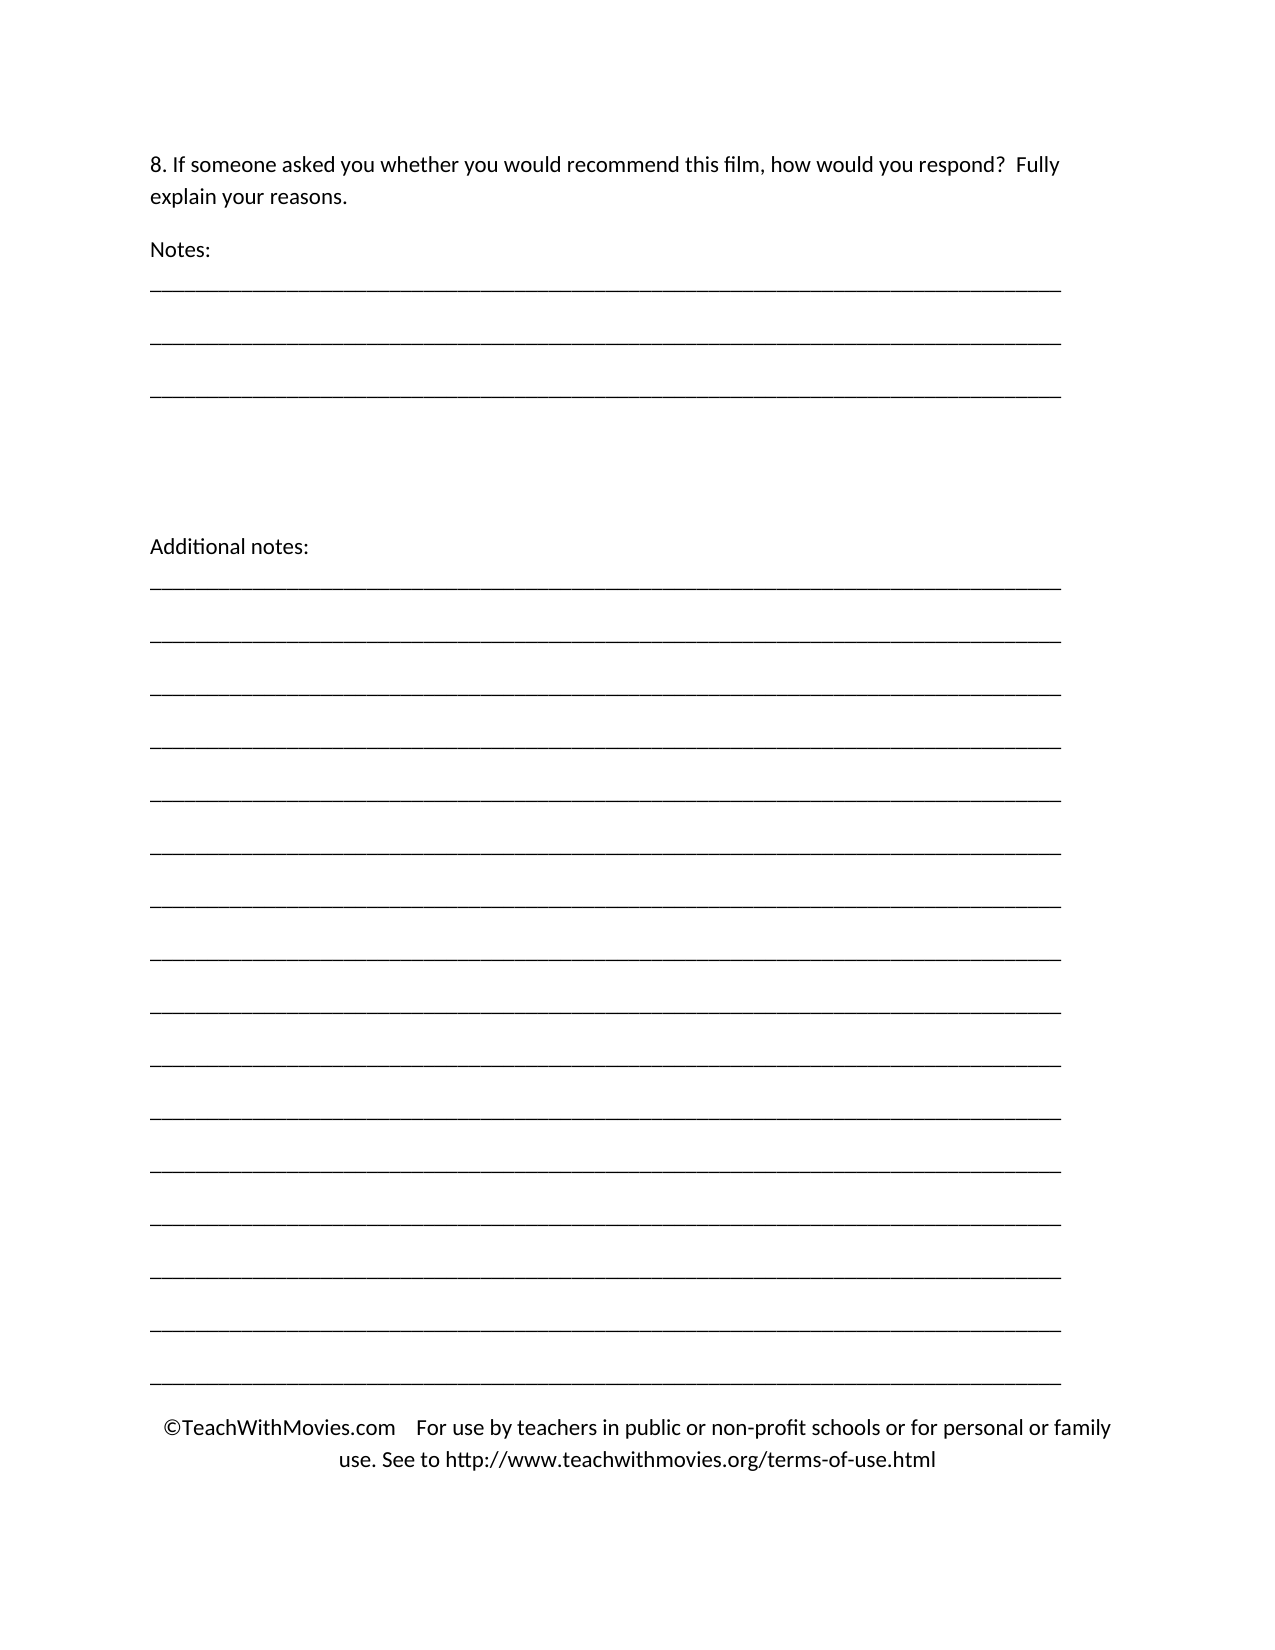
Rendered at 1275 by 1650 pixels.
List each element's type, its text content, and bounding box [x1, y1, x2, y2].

text ________________________________________________________________________________ [150, 320, 1125, 348]
text Additional notes: ________________________________________________________________________________ [150, 532, 1125, 593]
text ________________________________________________________________________________ [150, 618, 1125, 646]
text ________________________________________________________________________________ [150, 883, 1125, 911]
text 8. If someone asked you whether you would recommend this film, how would you respond? Fully explain your reasons. [150, 150, 1125, 210]
text ________________________________________________________________________________ [150, 1360, 1125, 1388]
text Notes: ________________________________________________________________________________ [150, 235, 1125, 295]
text ________________________________________________________________________________ [150, 1254, 1125, 1282]
text ________________________________________________________________________________ [150, 777, 1125, 805]
text ©TeachWithMovies.com For use by teachers in public or non-profit schools or for personal or family use. See to http://www.teachwithmovies.org/terms-of-use.html [150, 1413, 1125, 1473]
text ________________________________________________________________________________ [150, 671, 1125, 699]
text ________________________________________________________________________________ [150, 989, 1125, 1017]
text ________________________________________________________________________________ [150, 724, 1125, 752]
text ________________________________________________________________________________ [150, 1042, 1125, 1070]
text ________________________________________________________________________________ [150, 1148, 1125, 1176]
text ________________________________________________________________________________ [150, 373, 1125, 401]
text ________________________________________________________________________________ [150, 1201, 1125, 1229]
text ________________________________________________________________________________ [150, 1307, 1125, 1335]
text ________________________________________________________________________________ [150, 936, 1125, 964]
text ________________________________________________________________________________ [150, 1095, 1125, 1123]
text ________________________________________________________________________________ [150, 830, 1125, 858]
